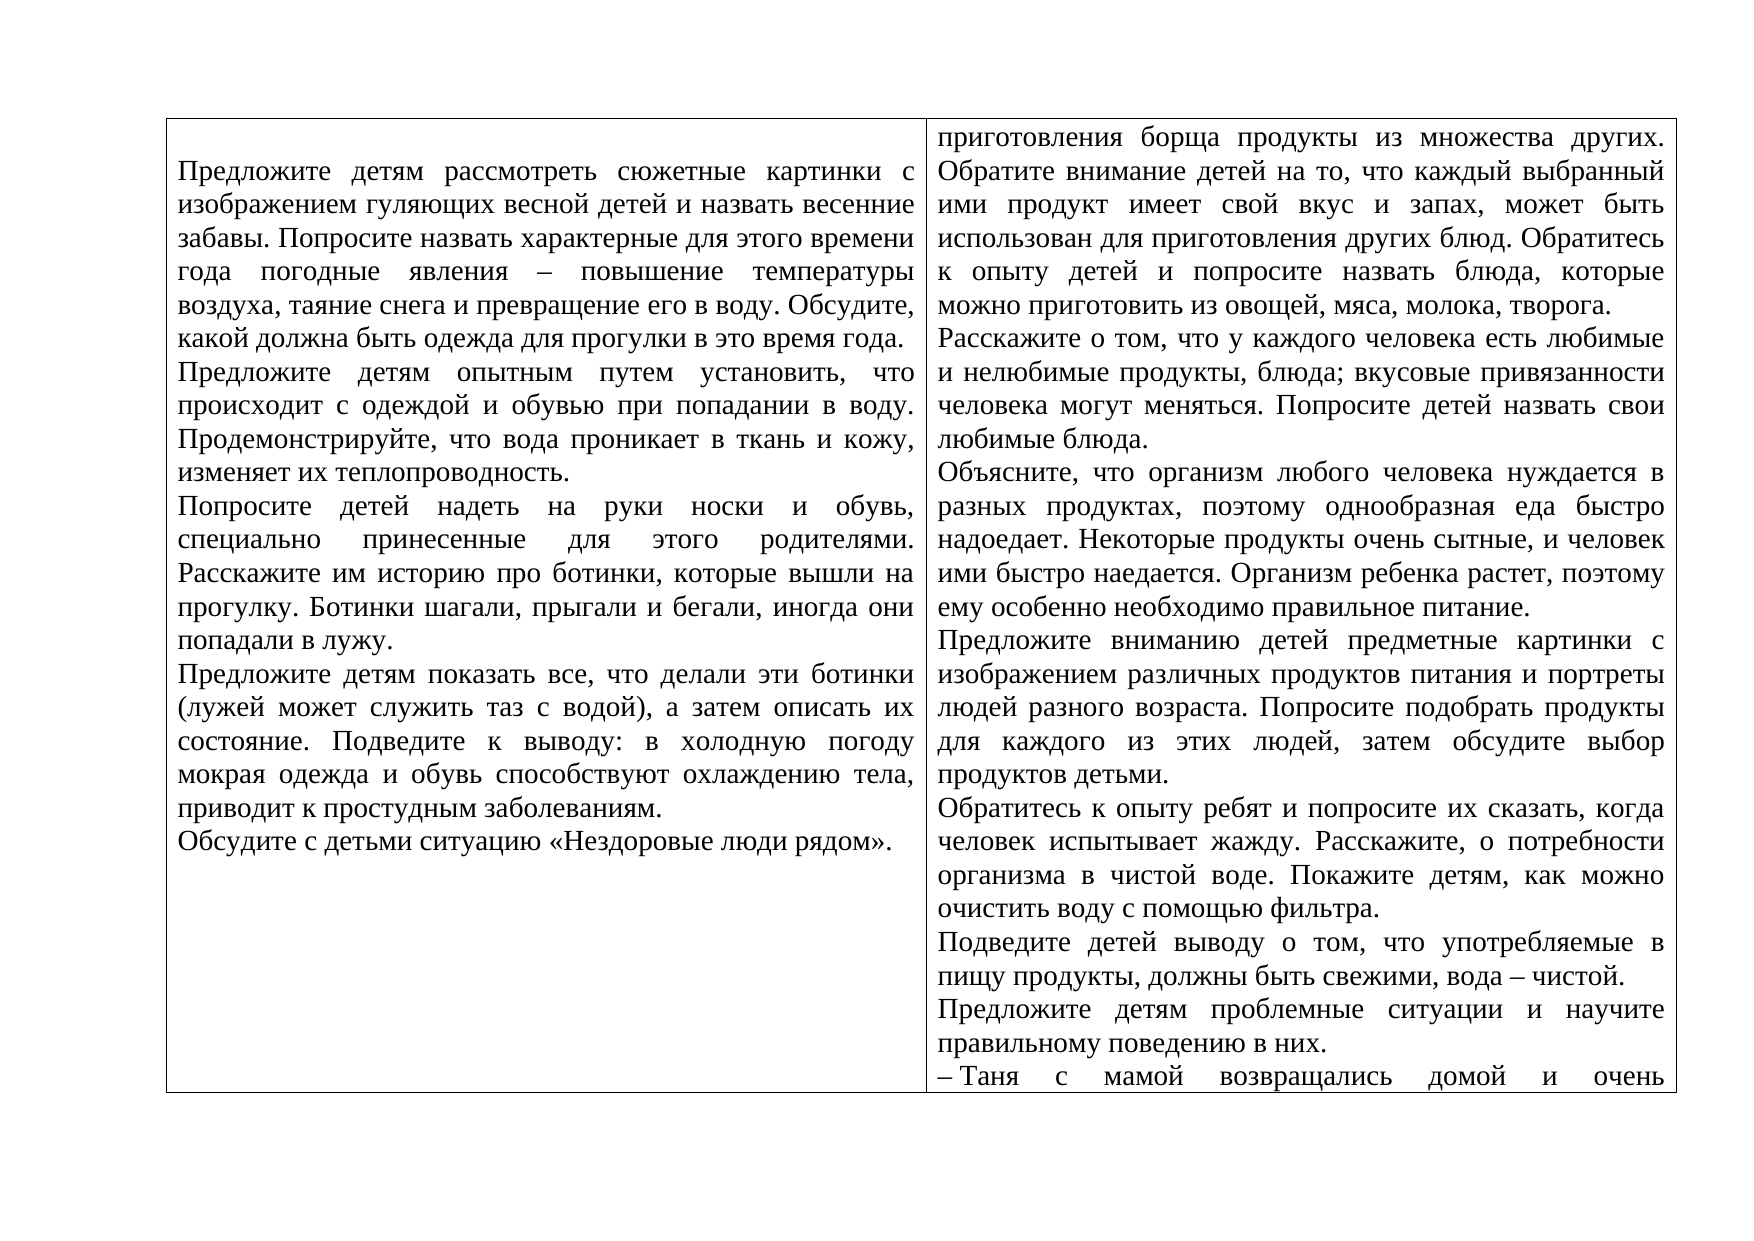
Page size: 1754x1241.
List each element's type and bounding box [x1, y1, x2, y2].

table_cell [927, 119, 1676, 1092]
table_cell [167, 119, 926, 1092]
